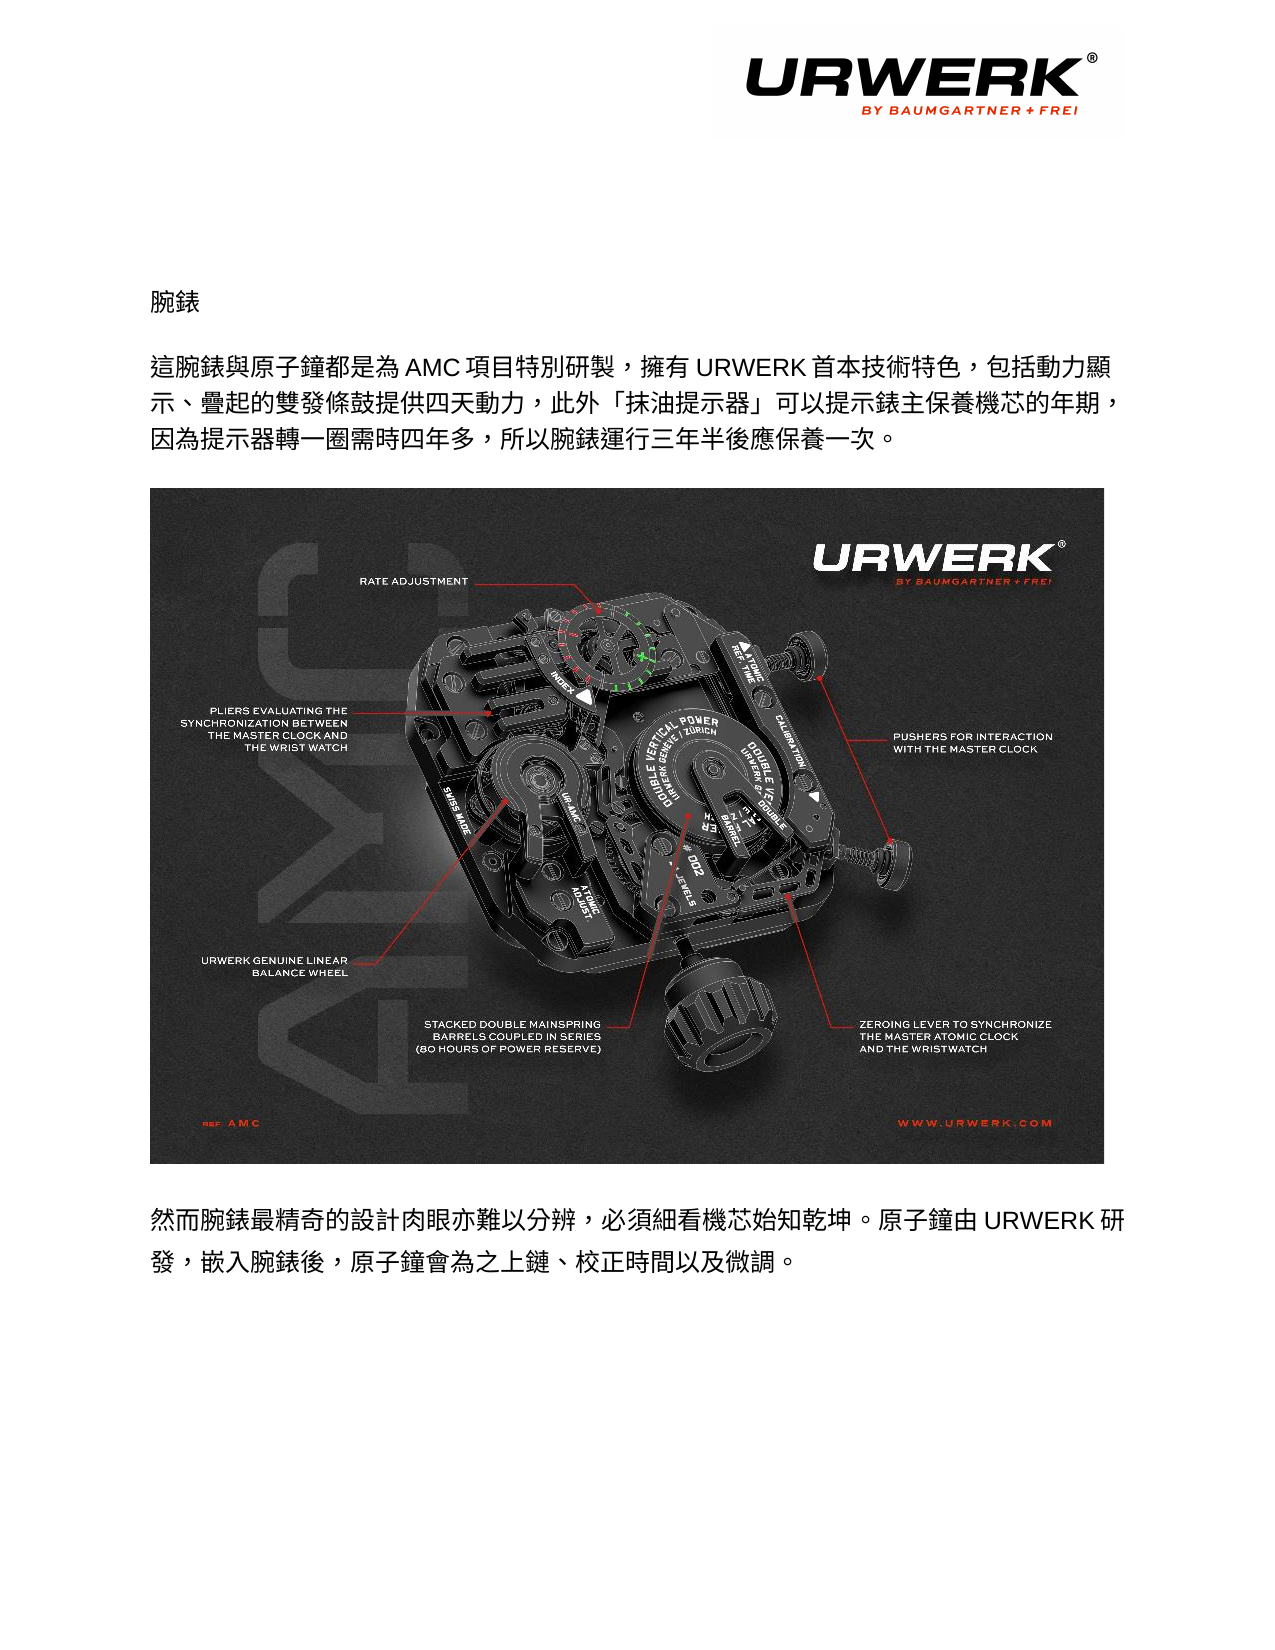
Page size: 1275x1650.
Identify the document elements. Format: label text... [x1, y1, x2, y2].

text 這腕錶與原子鐘都是為AMC項目特別研製，擁有URWERK首本技術特色，包括動力顯示、疊起的雙發條鼓提供四天動力，此外「抹油提示器」可以提示錶主保養機芯的年期，因為提示器轉一圈需時四年多，所以腕錶運行三年半後應保養一次。 [150, 347, 1125, 456]
picture [712, 26, 1125, 139]
picture [150, 488, 1105, 1164]
text 腕錶 [150, 282, 1125, 318]
text 然而腕錶最精奇的設計肉眼亦難以分辨，必須細看機芯始知乾坤。原子鐘由URWERK研發，嵌入腕錶後，原子鐘會為之上鏈、校正時間以及微調。 [150, 1201, 1125, 1279]
